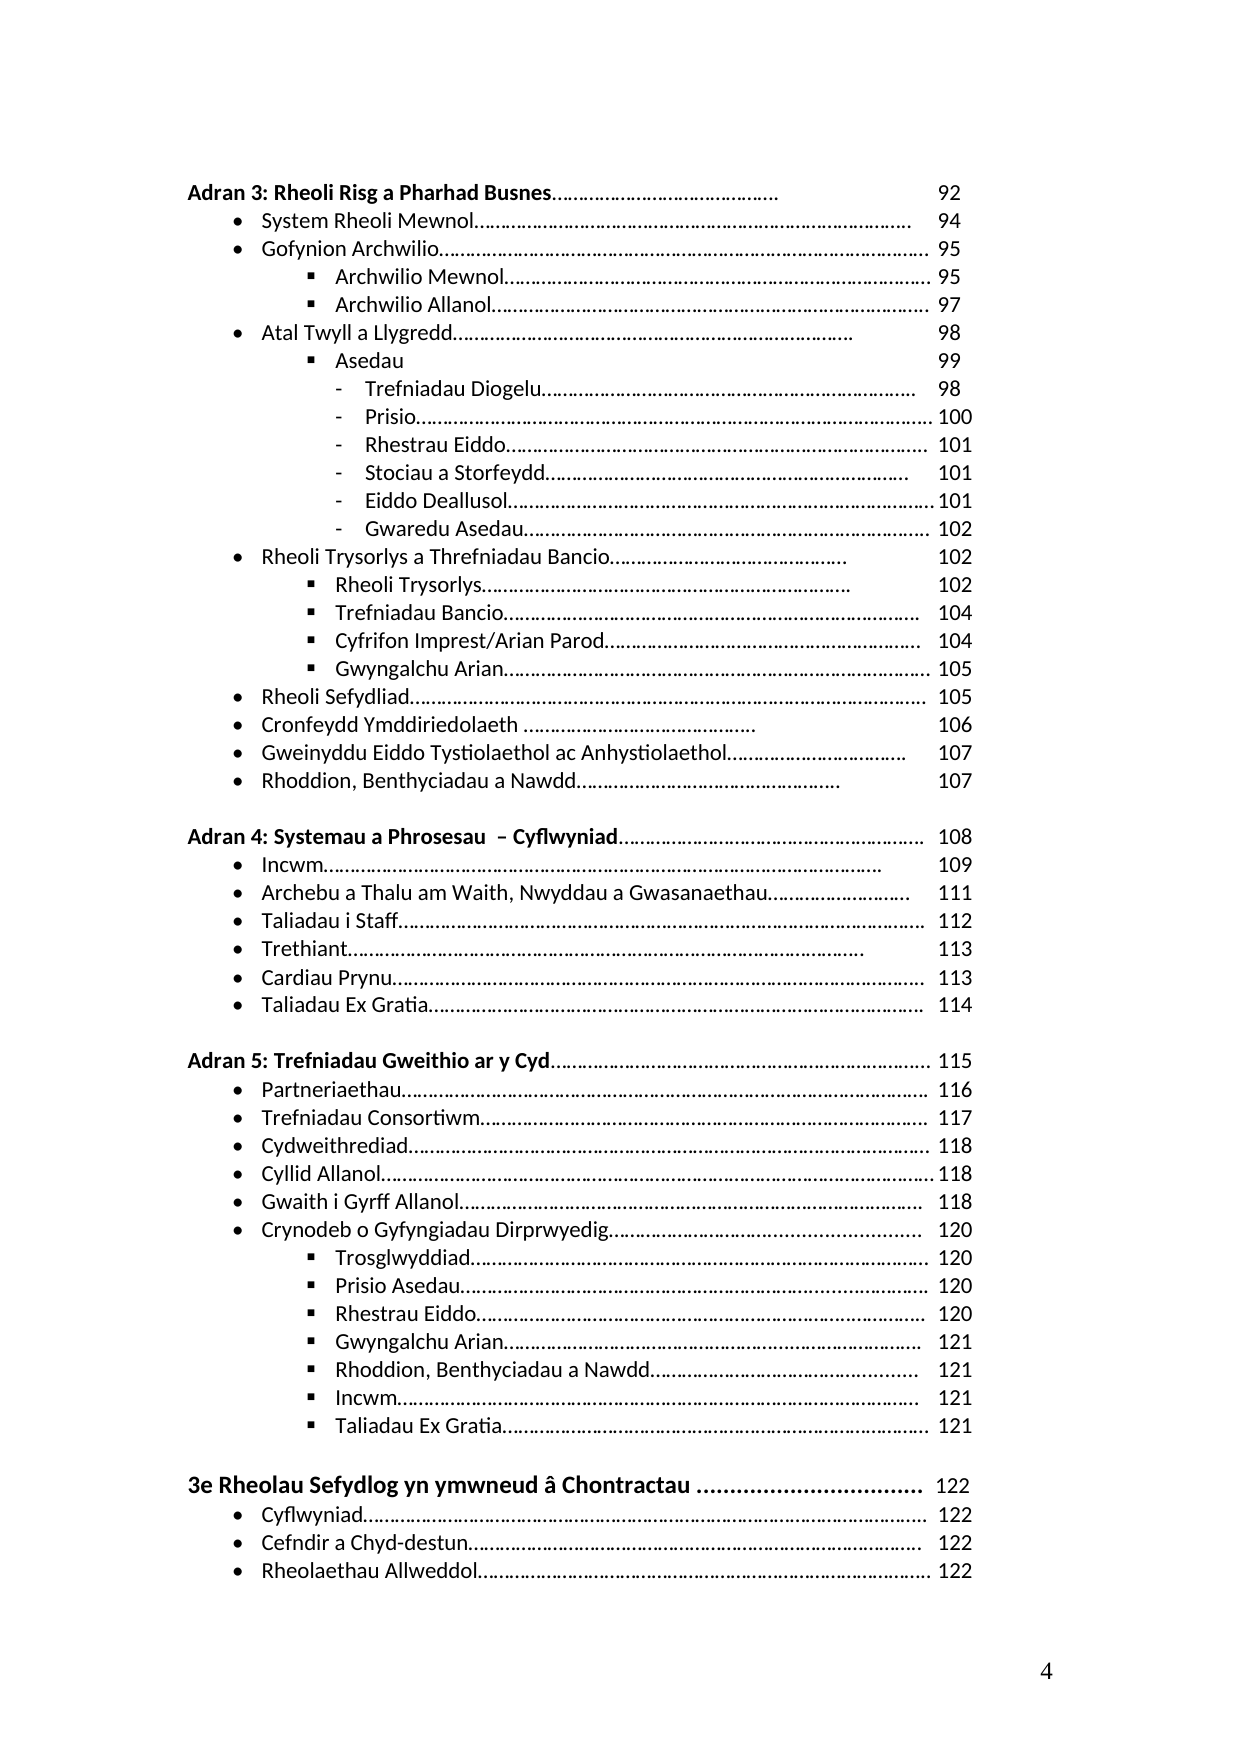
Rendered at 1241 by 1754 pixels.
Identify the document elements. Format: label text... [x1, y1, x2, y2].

text • Cronfeydd Ymddiriedolaeth …………………………………….. 106 [232, 710, 1053, 738]
text • Archebu a Thalu am Waith, Nwyddau a Gwasanaethau……………………… 111 [232, 878, 1053, 907]
text • Rheoli Sefydliad…………………………………………………………………………………….. 105 [232, 682, 1053, 710]
list Cyfrifon Imprest/Arian Parod…………………………………………………… 104 [306, 626, 1053, 654]
list Trefniadau Bancio……………………………………………………………………. 104 [306, 598, 1053, 626]
list Rhestrau Eiddo…………………………………………………………………….. 101 [335, 430, 1053, 458]
text • Trethiant…………………………………………………………………………………….. 113 [232, 934, 1053, 963]
text 3e Rheolau Sefydlog yn ymwneud â Chontractau .................................. 122 [187, 1469, 1053, 1500]
text • Partneriaethau………………………………………………………………………………………. 116 [232, 1075, 1053, 1103]
list Gwyngalchu Arian……………………………………………………………………… 105 [306, 654, 1053, 682]
list Gwyngalchu Arian……………………………………………...……………………. 121 [306, 1327, 1053, 1355]
text • Cydweithrediad……………………………………………………………………………………… 118 [232, 1131, 1053, 1159]
text • Cyllid Allanol…………………………………………………………………………………………… 118 [232, 1159, 1053, 1187]
list Taliadau Ex Gratia……………………………………………………………………… 121 [306, 1411, 1053, 1439]
list Rheoli Trysorlys……………………………………………………………. 102 [306, 570, 1053, 598]
text • Trefniadau Consortiwm…………………………………………………………………………. 117 [232, 1103, 1053, 1131]
list Archwilio Allanol……………………………………………………………………….. 97 [306, 290, 1053, 318]
text • Rheoli Trysorlys a Threfniadau Bancio……………………………………… 102 [232, 542, 1053, 570]
text Adran 3: Rheoli Risg a Pharhad Busnes……………………………………. 92 [187, 178, 1053, 206]
text • Gweinyddu Eiddo Tystiolaethol ac Anhystiolaethol……………………………. 107 [232, 738, 1053, 766]
list Eiddo Deallusol……………………………………………………………………… 101 [335, 486, 1053, 514]
text Adran 4: Systemau a Phrosesau – Cyflwyniad…………………………………………………. 108 [187, 822, 1053, 851]
list Trosglwyddiad…………………………………………………………………………… 120 [306, 1243, 1053, 1271]
list Rhoddion, Benthyciadau a Nawdd…………………………………........... 121 [306, 1355, 1053, 1383]
text • Taliadau Ex Gratia…………………………………………………………………………………. 114 [232, 991, 1053, 1019]
text • Cefndir a Chyd-destun………………………………………………………………………….. 122 [232, 1528, 1053, 1556]
list Gwaredu Asedau………………………………………………………………….. 102 [335, 514, 1053, 542]
text • Taliadau i Staff………………………………………………………………………………………. 112 [232, 907, 1053, 934]
list Archwilio Mewnol……………………………………………………………………… 95 [306, 262, 1053, 290]
text • Gwaith i Gyrff Allanol……………………………………………………………………………. 118 [232, 1187, 1053, 1215]
list Asedau 99 [306, 346, 1053, 374]
text • Rhoddion, Benthyciadau a Nawdd………………………………………….. 107 [232, 766, 1053, 794]
text • Rheolaethau Allweddol………………………………………………………………………….. 122 [232, 1556, 1053, 1584]
list Stociau a Storfeydd…………………………………………………………… 101 [335, 458, 1053, 486]
text • Crynodeb o Gyfyngiadau Dirprwyedig…………………………........................... 120 [232, 1215, 1053, 1243]
text • Gofynion Archwilio………………………………………………………………………………… 95 [232, 234, 1053, 262]
list Prisio…………………………………………………………………………………….. 100 [335, 402, 1053, 430]
list Incwm……………………………………………………………………………………… 121 [306, 1383, 1053, 1411]
text • Incwm……………………………………………………………………………………………. 109 [232, 851, 1053, 878]
text • Atal Twyll a Llygredd…………………………………………………………………. 98 [232, 318, 1053, 346]
text Adran 5: Trefniadau Gweithio ar y Cyd……………………………………………………………... 115 [187, 1047, 1053, 1075]
text • Cardiau Prynu……………………………………………………………………………………….. 113 [232, 963, 1053, 991]
list Trefniadau Diogelu…………………………………………………………….. 98 [335, 374, 1053, 402]
text • Cyflwyniad…………………………………………………………………………………………….. 122 [232, 1500, 1053, 1528]
list Prisio Asedau………………………………………………………….........…………. 120 [306, 1271, 1053, 1299]
text • System Rheoli Mewnol……………………………………………………………………….. 94 [232, 206, 1053, 234]
list Rhestrau Eiddo……………………………………………………………..………….. 120 [306, 1299, 1053, 1327]
